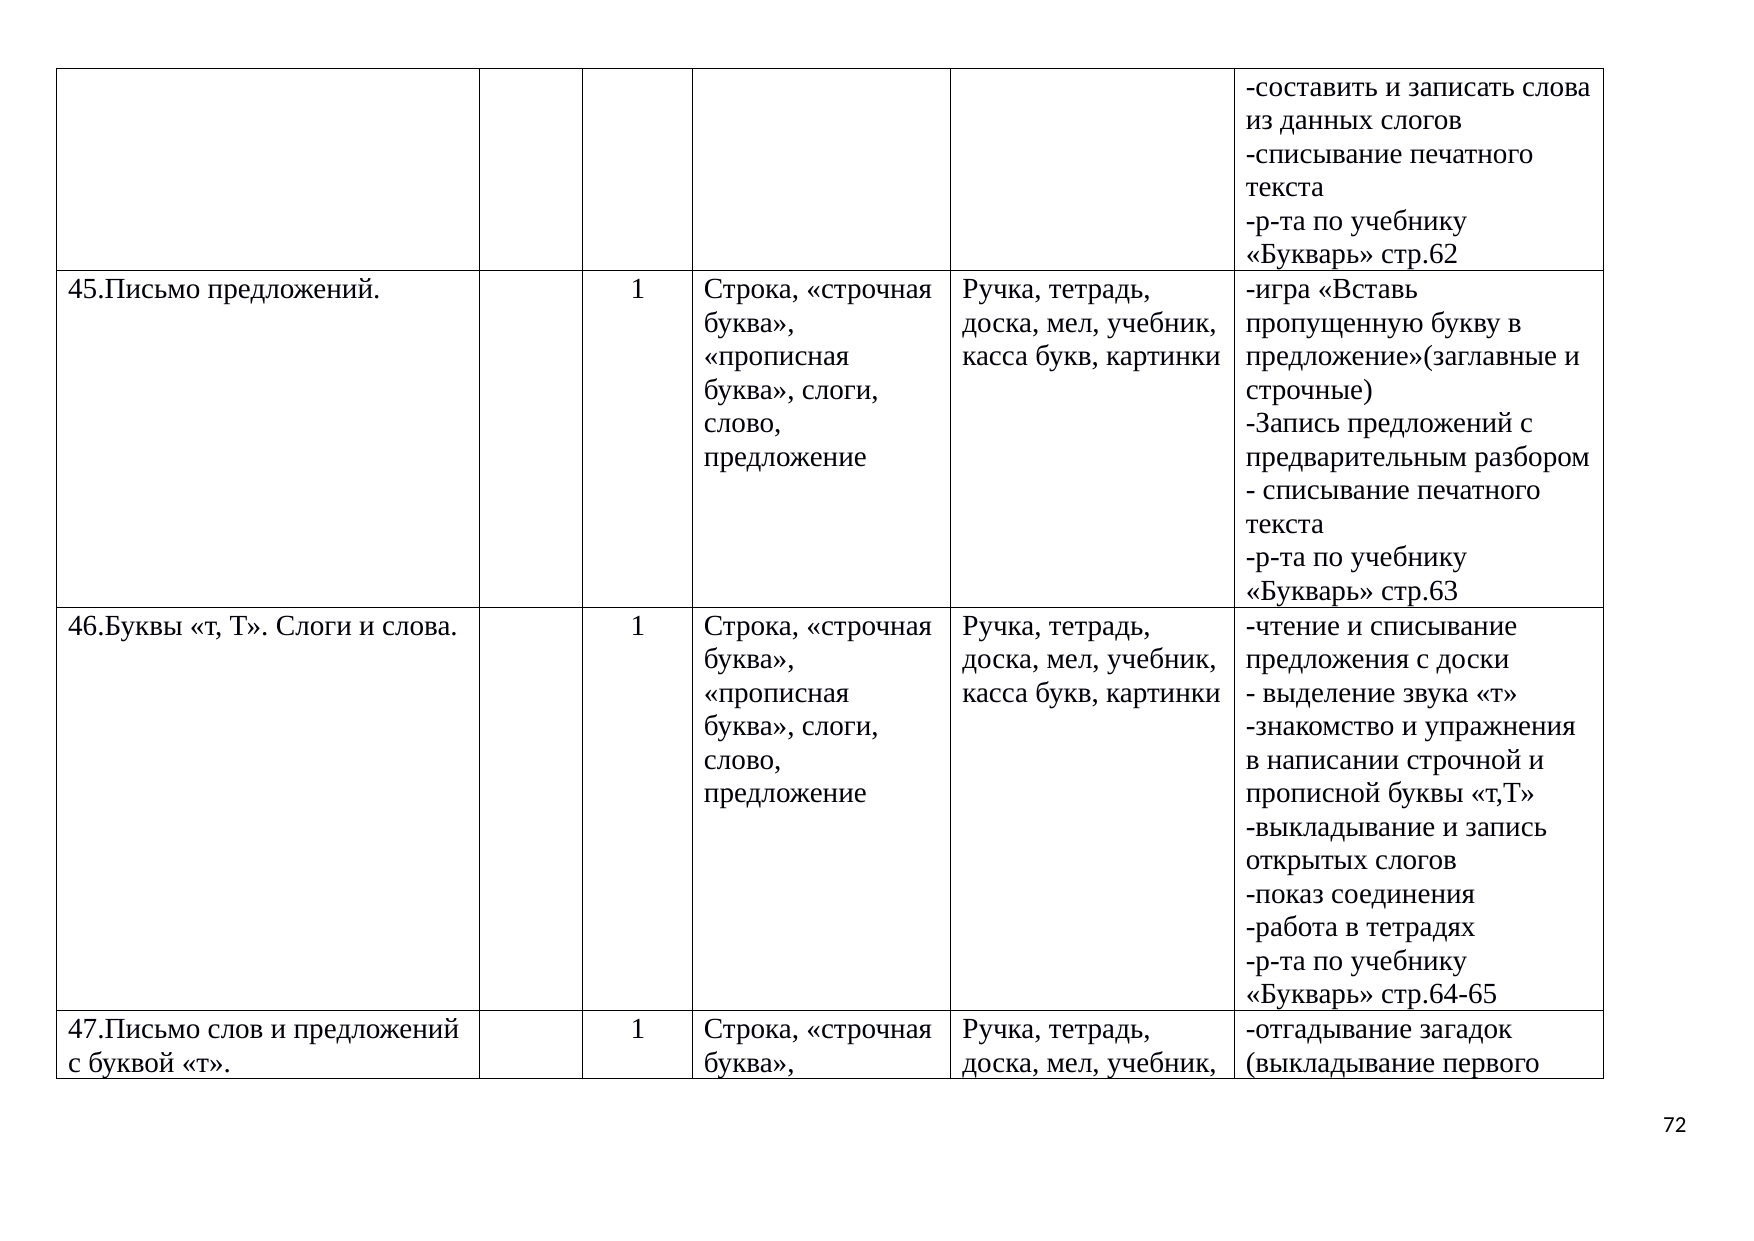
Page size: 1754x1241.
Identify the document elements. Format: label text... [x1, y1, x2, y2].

table_cell 1 [583, 1011, 692, 1078]
table_cell 1 [583, 608, 692, 1010]
table_cell 46.Буквы «т, Т». Слоги и слова. [57, 608, 479, 1010]
table_cell Ручка, тетрадь, доска, мел, учебник, касса букв, картинки [951, 271, 1234, 607]
table_cell 45.Письмо предложений. [57, 271, 479, 607]
table_cell Ручка, тетрадь, доска, мел, учебник, касса букв, картинки [951, 608, 1234, 1010]
table_cell 1 [583, 69, 692, 270]
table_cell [951, 69, 1234, 270]
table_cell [1235, 1011, 1603, 1078]
table_cell -чтение и списывание предложения с доски - выделение звука «т» -знакомство и упражнения в написании строчной и прописной буквы «т,Т» -выкладывание и запись открытых слогов -показ соединения -работа в тетрадях -р-та по учебнику «Букварь» стр.64-65 [1235, 608, 1603, 1010]
table_cell [480, 608, 582, 1010]
table_cell [480, 271, 582, 607]
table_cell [57, 1011, 479, 1078]
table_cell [693, 69, 950, 270]
table_cell Строка, «строчная буква», «прописная буква», слоги, слово, предложение [693, 271, 950, 607]
table_cell -игра «Вставь пропущенную букву в предложение»(заглавные и строчные) -Запись предложений с предварительным разбором - списывание печатного текста -р-та по учебнику «Букварь» стр.63 [1235, 271, 1603, 607]
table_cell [693, 1011, 950, 1078]
table_cell [480, 1011, 582, 1078]
table_cell Строка, «строчная буква», «прописная буква», слоги, слово, предложение [693, 608, 950, 1010]
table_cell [57, 69, 479, 270]
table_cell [1235, 69, 1603, 270]
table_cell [951, 1011, 1234, 1078]
table_cell 1 [583, 271, 692, 607]
table_cell [480, 69, 582, 270]
